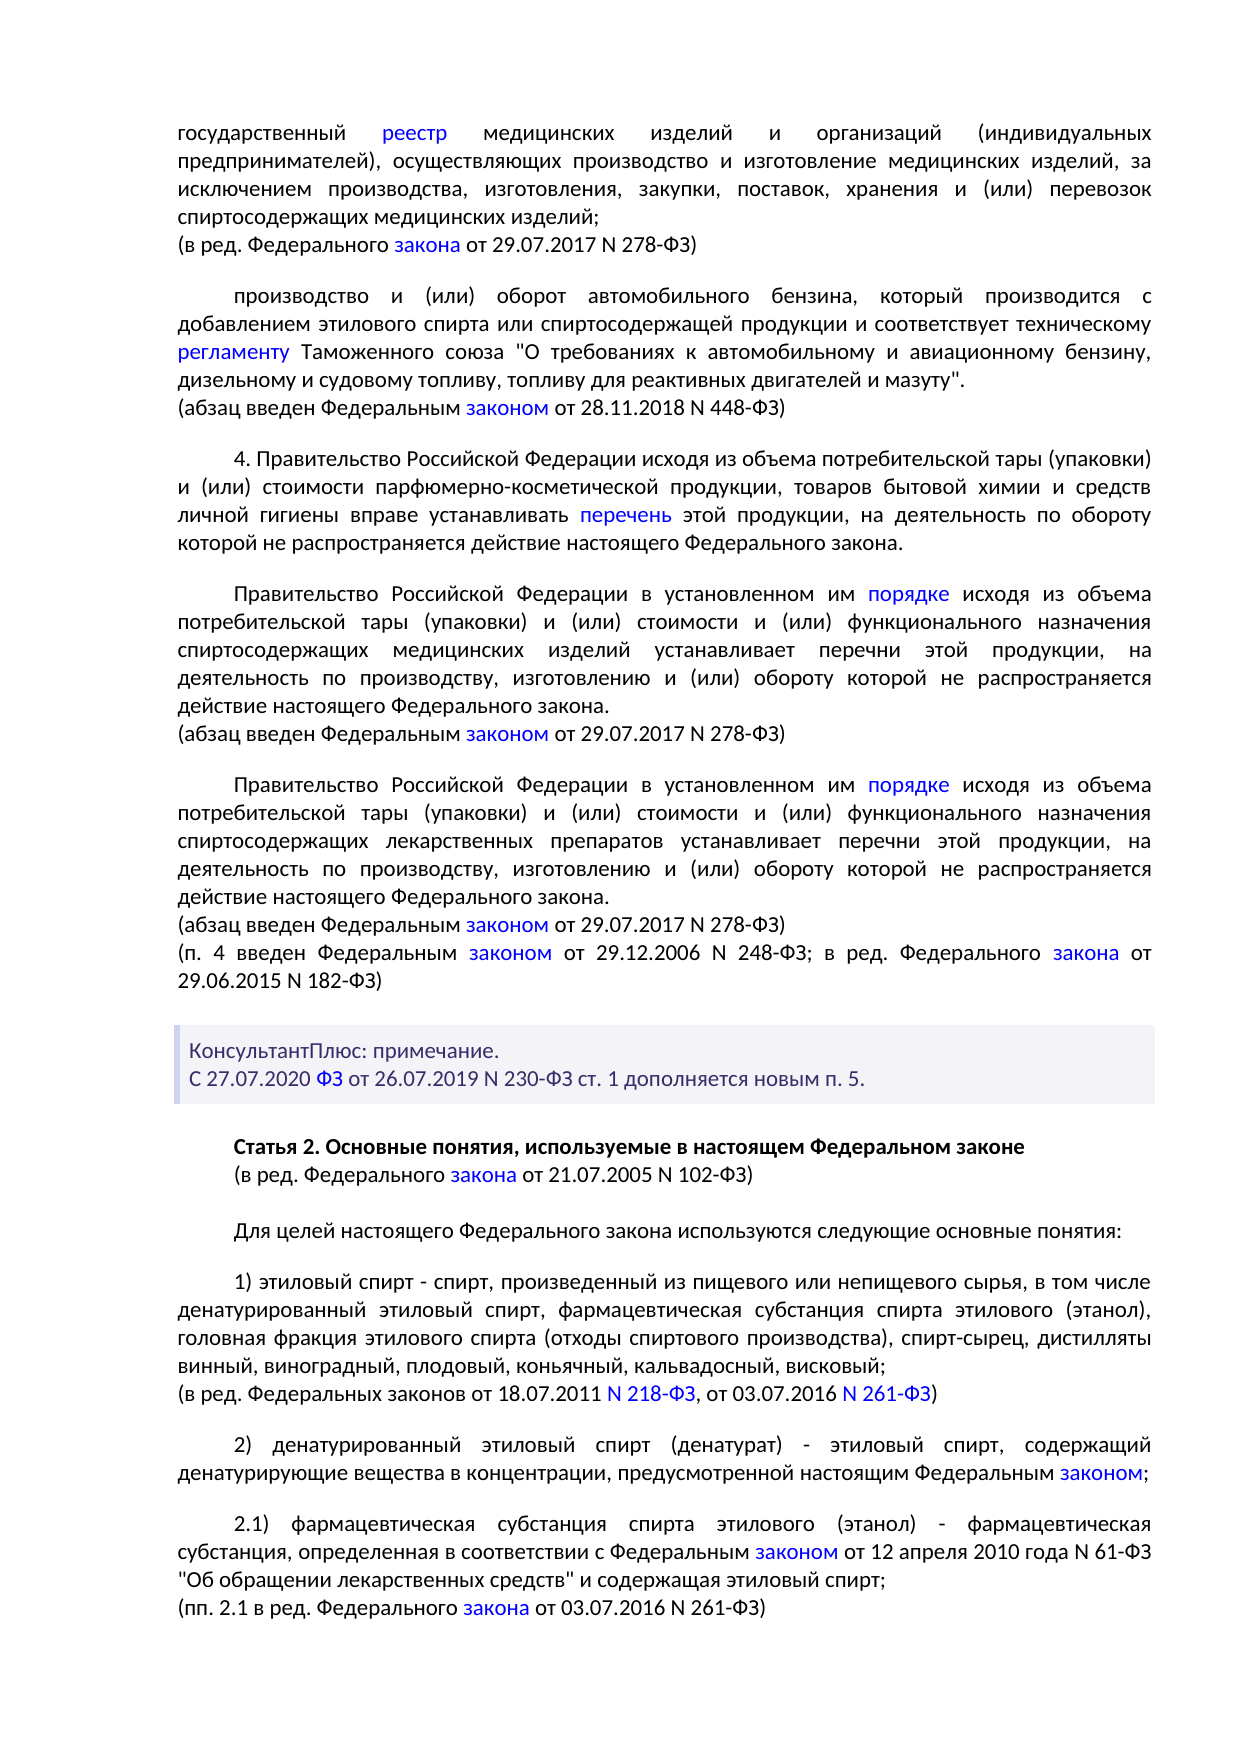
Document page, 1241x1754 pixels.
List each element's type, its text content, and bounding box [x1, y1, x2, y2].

text (в ред. Федерального закона от 21.07.2005 N 102-ФЗ) [177, 1160, 1152, 1188]
text производство и (или) оборот автомобильного бензина, который производится с добавлением этилового спирта или спиртосодержащей продукции и соответствует техническому регламенту Таможенного союза "О требованиях к автомобильному и авиационному бензину, дизельному и судовому топливу, топливу для реактивных двигателей и мазуту". [177, 281, 1152, 393]
text (абзац введен Федеральным законом от 29.07.2017 N 278-ФЗ) [177, 719, 1152, 747]
text Правительство Российской Федерации в установленном им порядке исходя из объема потребительской тары (упаковки) и (или) стоимости и (или) функционального назначения спиртосодержащих лекарственных препаратов устанавливает перечни этой продукции, на деятельность по производству, изготовлению и (или) обороту которой не распространяется действие настоящего Федерального закона. [177, 770, 1152, 910]
text (в ред. Федерального закона от 29.07.2017 N 278-ФЗ) [177, 230, 1152, 258]
text (абзац введен Федеральным законом от 28.11.2018 N 448-ФЗ) [177, 393, 1152, 421]
title Статья 2. Основные понятия, используемые в настоящем Федеральном законе [177, 1132, 1152, 1160]
text (абзац введен Федеральным законом от 29.07.2017 N 278-ФЗ) [177, 910, 1152, 938]
text 4. Правительство Российской Федерации исходя из объема потребительской тары (упаковки) и (или) стоимости парфюмерно-косметической продукции, товаров бытовой химии и средств личной гигиены вправе устанавливать перечень этой продукции, на деятельность по обороту которой не распространяется действие настоящего Федерального закона. [177, 444, 1152, 556]
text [177, 118, 1152, 230]
text 1) этиловый спирт - спирт, произведенный из пищевого или непищевого сырья, в том числе денатурированный этиловый спирт, фармацевтическая субстанция спирта этилового (этанол), головная фракция этилового спирта (отходы спиртового производства), спирт-сырец, дистилляты винный, виноградный, плодовый, коньячный, кальвадосный, висковый; [177, 1267, 1152, 1379]
text Правительство Российской Федерации в установленном им порядке исходя из объема потребительской тары (упаковки) и (или) стоимости и (или) функционального назначения спиртосодержащих медицинских изделий устанавливает перечни этой продукции, на деятельность по производству, изготовлению и (или) обороту которой не распространяется действие настоящего Федерального закона. [177, 579, 1152, 719]
text (п. 4 введен Федеральным законом от 29.12.2006 N 248-ФЗ; в ред. Федерального закона от 29.06.2015 N 182-ФЗ) [177, 938, 1152, 994]
text 2) денатурированный этиловый спирт (денатурат) - этиловый спирт, содержащий денатурирующие вещества в концентрации, предусмотренной настоящим Федеральным законом; [177, 1430, 1152, 1486]
text (пп. 2.1 в ред. Федерального закона от 03.07.2016 N 261-ФЗ) [177, 1593, 1152, 1621]
table_header КонсультантПлюс: примечание. С 27.07.2020 ФЗ от 26.07.2019 N 230-ФЗ ст. 1 дополняется новым п. 5. [180, 1025, 1149, 1104]
text 2.1) фармацевтическая субстанция спирта этилового (этанол) - фармацевтическая субстанция, определенная в соответствии с Федеральным законом от 12 апреля 2010 года N 61-ФЗ "Об обращении лекарственных средств" и содержащая этиловый спирт; [177, 1509, 1152, 1593]
text Для целей настоящего Федерального закона используются следующие основные понятия: [177, 1216, 1152, 1244]
text (в ред. Федеральных законов от 18.07.2011 N 218-ФЗ, от 03.07.2016 N 261-ФЗ) [177, 1379, 1152, 1407]
